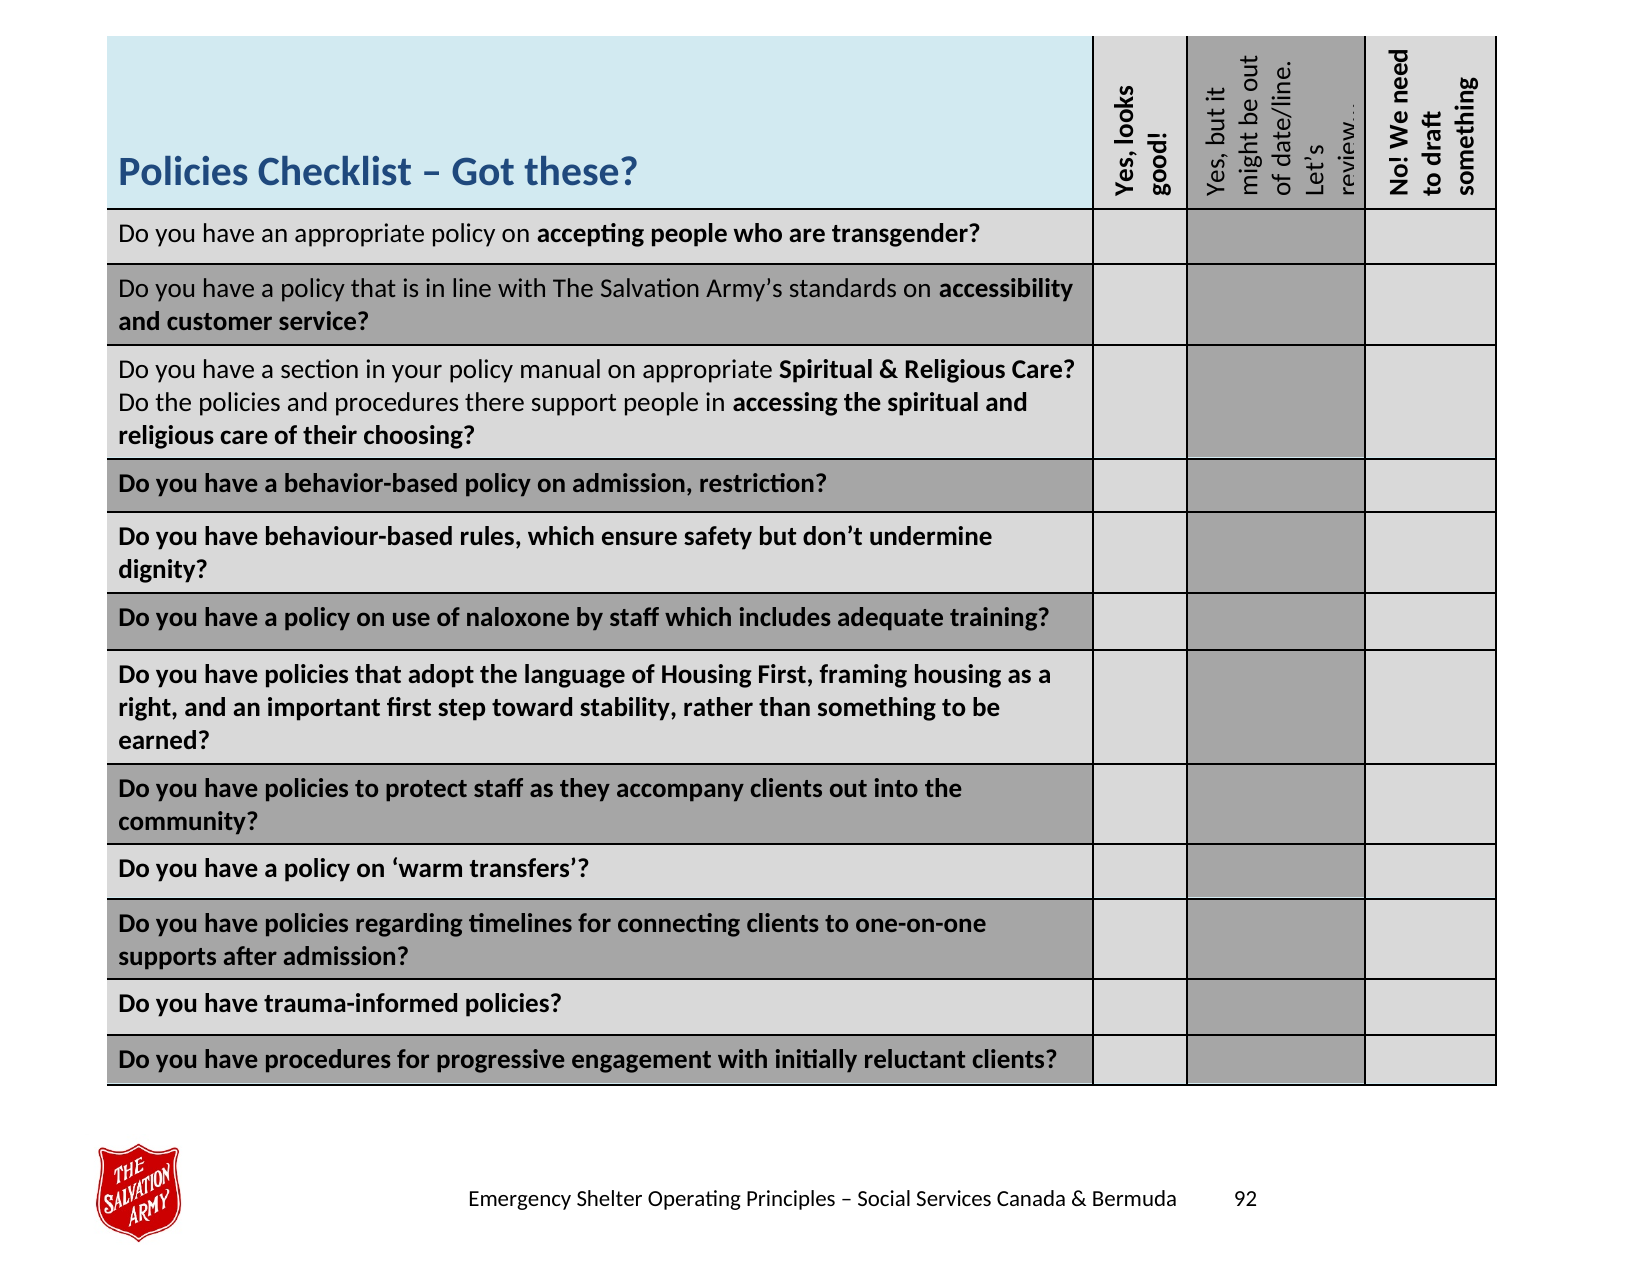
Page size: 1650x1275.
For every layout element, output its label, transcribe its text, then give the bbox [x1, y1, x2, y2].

table_cell Do you have policies that adopt the language of Housing First, framing housing as a right, and an important first step toward stability, rather than something to be earned? [107, 651, 1092, 763]
table_cell [1094, 265, 1186, 344]
table_cell [1094, 594, 1186, 649]
table_cell [1188, 594, 1364, 649]
table_cell [1366, 513, 1495, 592]
table_cell [1094, 765, 1186, 843]
table_cell [1366, 765, 1495, 843]
table_cell [1366, 346, 1495, 457]
table_cell [1188, 845, 1364, 897]
table_cell Do you have trauma-informed policies? [107, 980, 1092, 1034]
table_cell [1094, 513, 1186, 592]
table_header Yes, but it might be out of date/line. Let’s review… [1188, 36, 1364, 208]
table_cell [1094, 210, 1186, 263]
table_cell [1188, 460, 1364, 511]
table_cell [1188, 346, 1364, 457]
table_cell [1366, 845, 1495, 897]
table_cell [1366, 265, 1495, 344]
table_cell [1094, 346, 1186, 457]
table_cell [1188, 980, 1364, 1034]
table_cell Do you have an appropriate policy on accepting people who are transgender? [107, 210, 1092, 263]
table_cell Do you have policies to protect staff as they accompany clients out into the community? [107, 765, 1092, 843]
table_cell [1188, 765, 1364, 843]
table_cell Do you have procedures for progressive engagement with initially reluctant clients? [107, 1036, 1092, 1083]
table_cell [1094, 651, 1186, 763]
table_cell [1188, 1036, 1364, 1083]
table_cell [1094, 900, 1186, 978]
table_cell [1366, 980, 1495, 1034]
table_cell Do you have policies regarding timelines for connecting clients to one-on-one supports after admission? [107, 900, 1092, 978]
table_cell [1188, 210, 1364, 263]
table_cell [1094, 1036, 1186, 1083]
table_cell [1094, 845, 1186, 897]
table_cell [1366, 210, 1495, 263]
table_cell Do you have behaviour-based rules, which ensure safety but don’t undermine dignity? [107, 513, 1092, 592]
table_header Yes, looks good! [1094, 36, 1186, 208]
table_cell [1094, 460, 1186, 511]
table_cell [1188, 513, 1364, 592]
table_cell [1188, 900, 1364, 978]
table_cell [1188, 651, 1364, 763]
table_cell [1366, 1036, 1495, 1083]
table_cell [1094, 980, 1186, 1034]
table_cell Do you have a policy on use of naloxone by staff which includes adequate training? [107, 594, 1092, 649]
table_cell [1366, 651, 1495, 763]
table_cell Do you have a policy on ‘warm transfers’? [107, 845, 1092, 897]
table_cell Do you have a policy that is in line with The Salvation Army’s standards on accessibility and customer service? [107, 265, 1092, 344]
table_header No! We need to draft something [1366, 36, 1495, 208]
picture [83, 1134, 190, 1248]
table_cell Do you have a section in your policy manual on appropriate Spiritual & Religious Care? Do the policies and procedures there support people in accessing the spiritual and religious care of their choosing? [107, 346, 1092, 457]
table_header Policies Checklist – Got these? [107, 36, 1092, 208]
table_cell Do you have a behavior-based policy on admission, restriction? [107, 460, 1092, 511]
table_cell [1188, 265, 1364, 344]
table_cell [1366, 900, 1495, 978]
table_cell [1366, 460, 1495, 511]
table_cell [1366, 594, 1495, 649]
